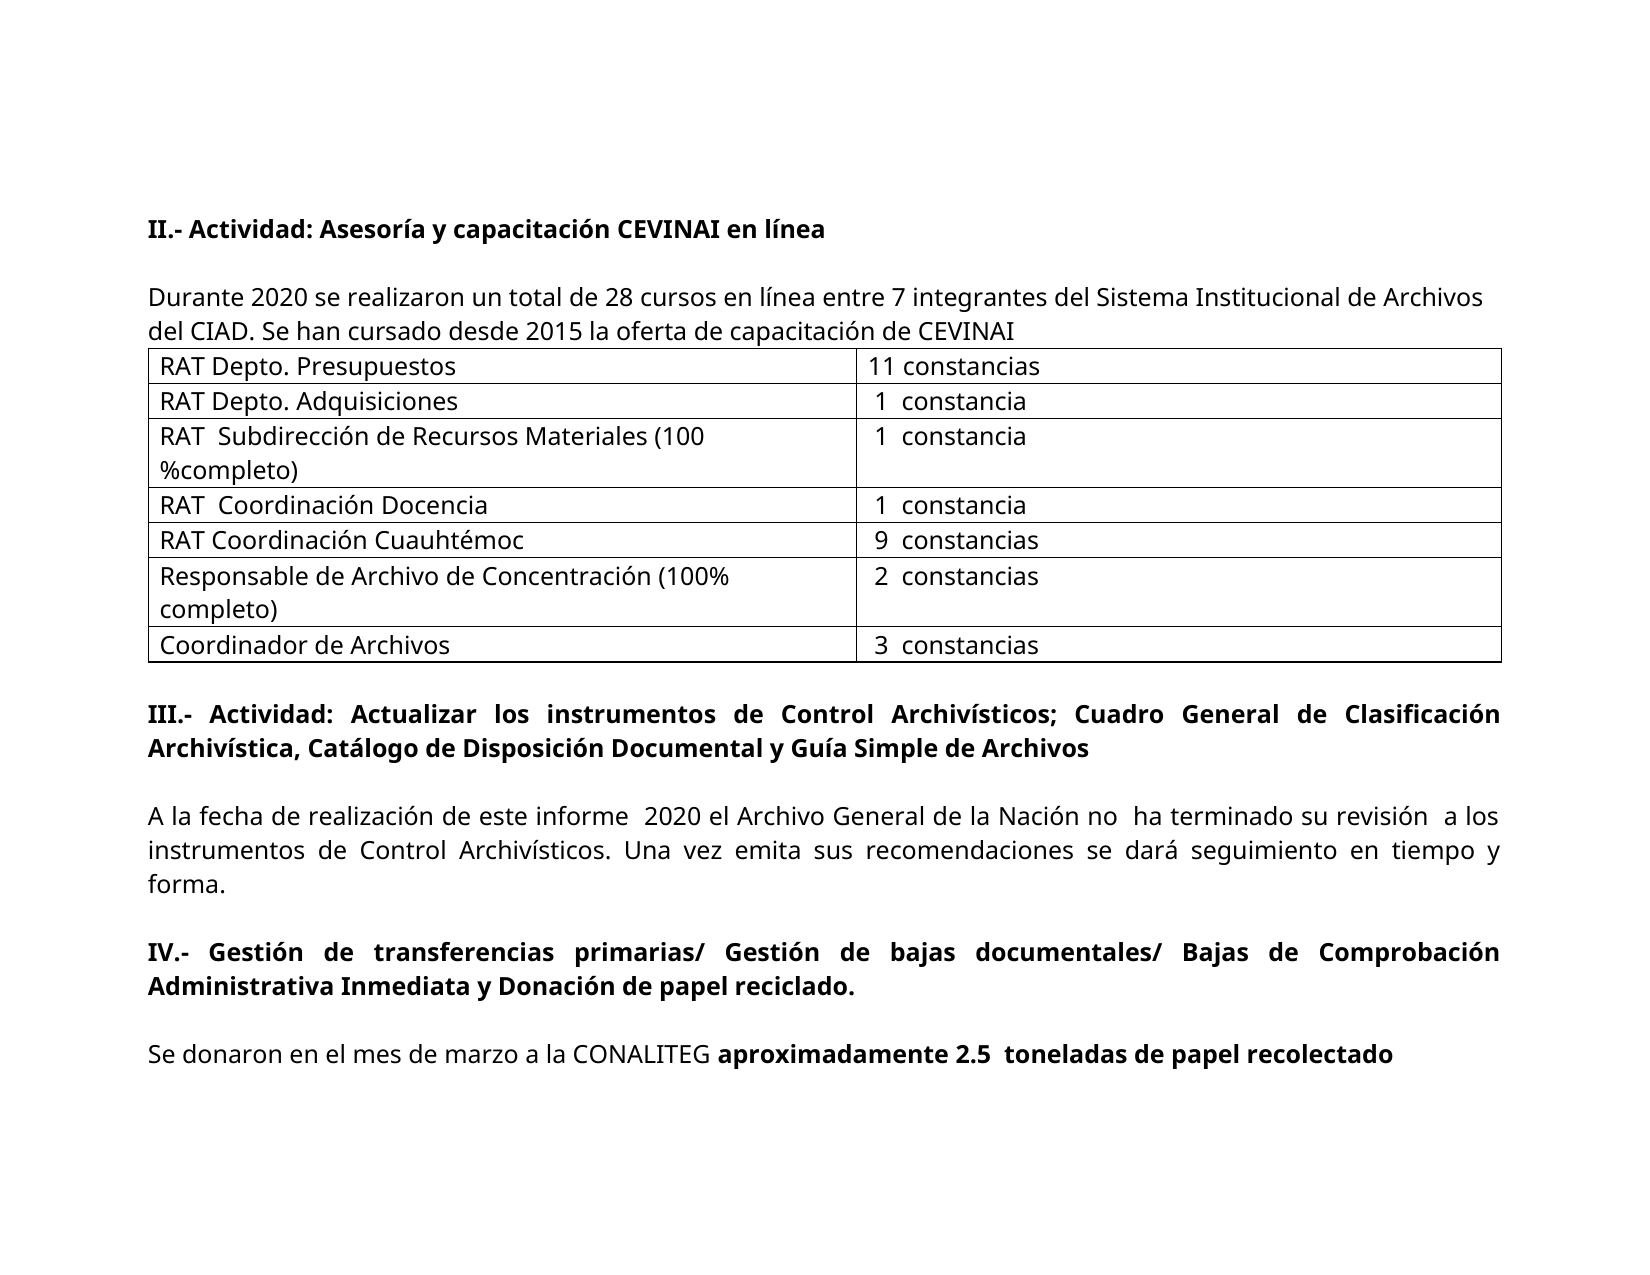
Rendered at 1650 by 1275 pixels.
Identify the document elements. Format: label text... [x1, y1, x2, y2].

table_cell Responsable de Archivo de Concentración (100% completo) [149, 558, 856, 626]
text III.- Actividad: Actualizar los instrumentos de Control Archivísticos; Cuadro General de Clasificación Archivística, Catálogo de Disposición Documental y Guía Simple de Archivos [148, 696, 1502, 764]
table_cell 1 constancia [857, 488, 1501, 522]
table_cell RAT Coordinación Cuauhtémoc [149, 523, 856, 557]
table_cell 1 constancia [857, 419, 1501, 487]
table_cell Coordinador de Archivos [149, 627, 856, 661]
table_cell RAT Subdirección de Recursos Materiales (100 %completo) [149, 419, 856, 487]
text Durante 2020 se realizaron un total de 28 cursos en línea entre 7 integrantes del Sistema Institucional de Archivos del CIAD. Se han cursado desde 2015 la oferta de capacitación de CEVINAI [148, 279, 1502, 347]
table_header 11 constancias [857, 349, 1501, 383]
table_header RAT Depto. Presupuestos [149, 349, 856, 383]
text A la fecha de realización de este informe 2020 el Archivo General de la Nación no ha terminado su revisión a los instrumentos de Control Archivísticos. Una vez emita sus recomendaciones se dará seguimiento en tiempo y forma. [148, 799, 1502, 901]
table_cell 1 constancia [857, 384, 1501, 418]
text Se donaron en el mes de marzo a la CONALITEG aproximadamente 2.5 toneladas de papel recolectado [148, 1037, 1502, 1071]
table_cell RAT Coordinación Docencia [149, 488, 856, 522]
table_cell 2 constancias [857, 558, 1501, 626]
text II.- Actividad: Asesoría y capacitación CEVINAI en línea [148, 211, 1502, 245]
table_cell 3 constancias [857, 627, 1501, 661]
text IV.- Gestión de transferencias primarias/ Gestión de bajas documentales/ Bajas de Comprobación Administrativa Inmediata y Donación de papel reciclado. [148, 935, 1502, 1003]
table_cell RAT Depto. Adquisiciones [149, 384, 856, 418]
table_cell 9 constancias [857, 523, 1501, 557]
